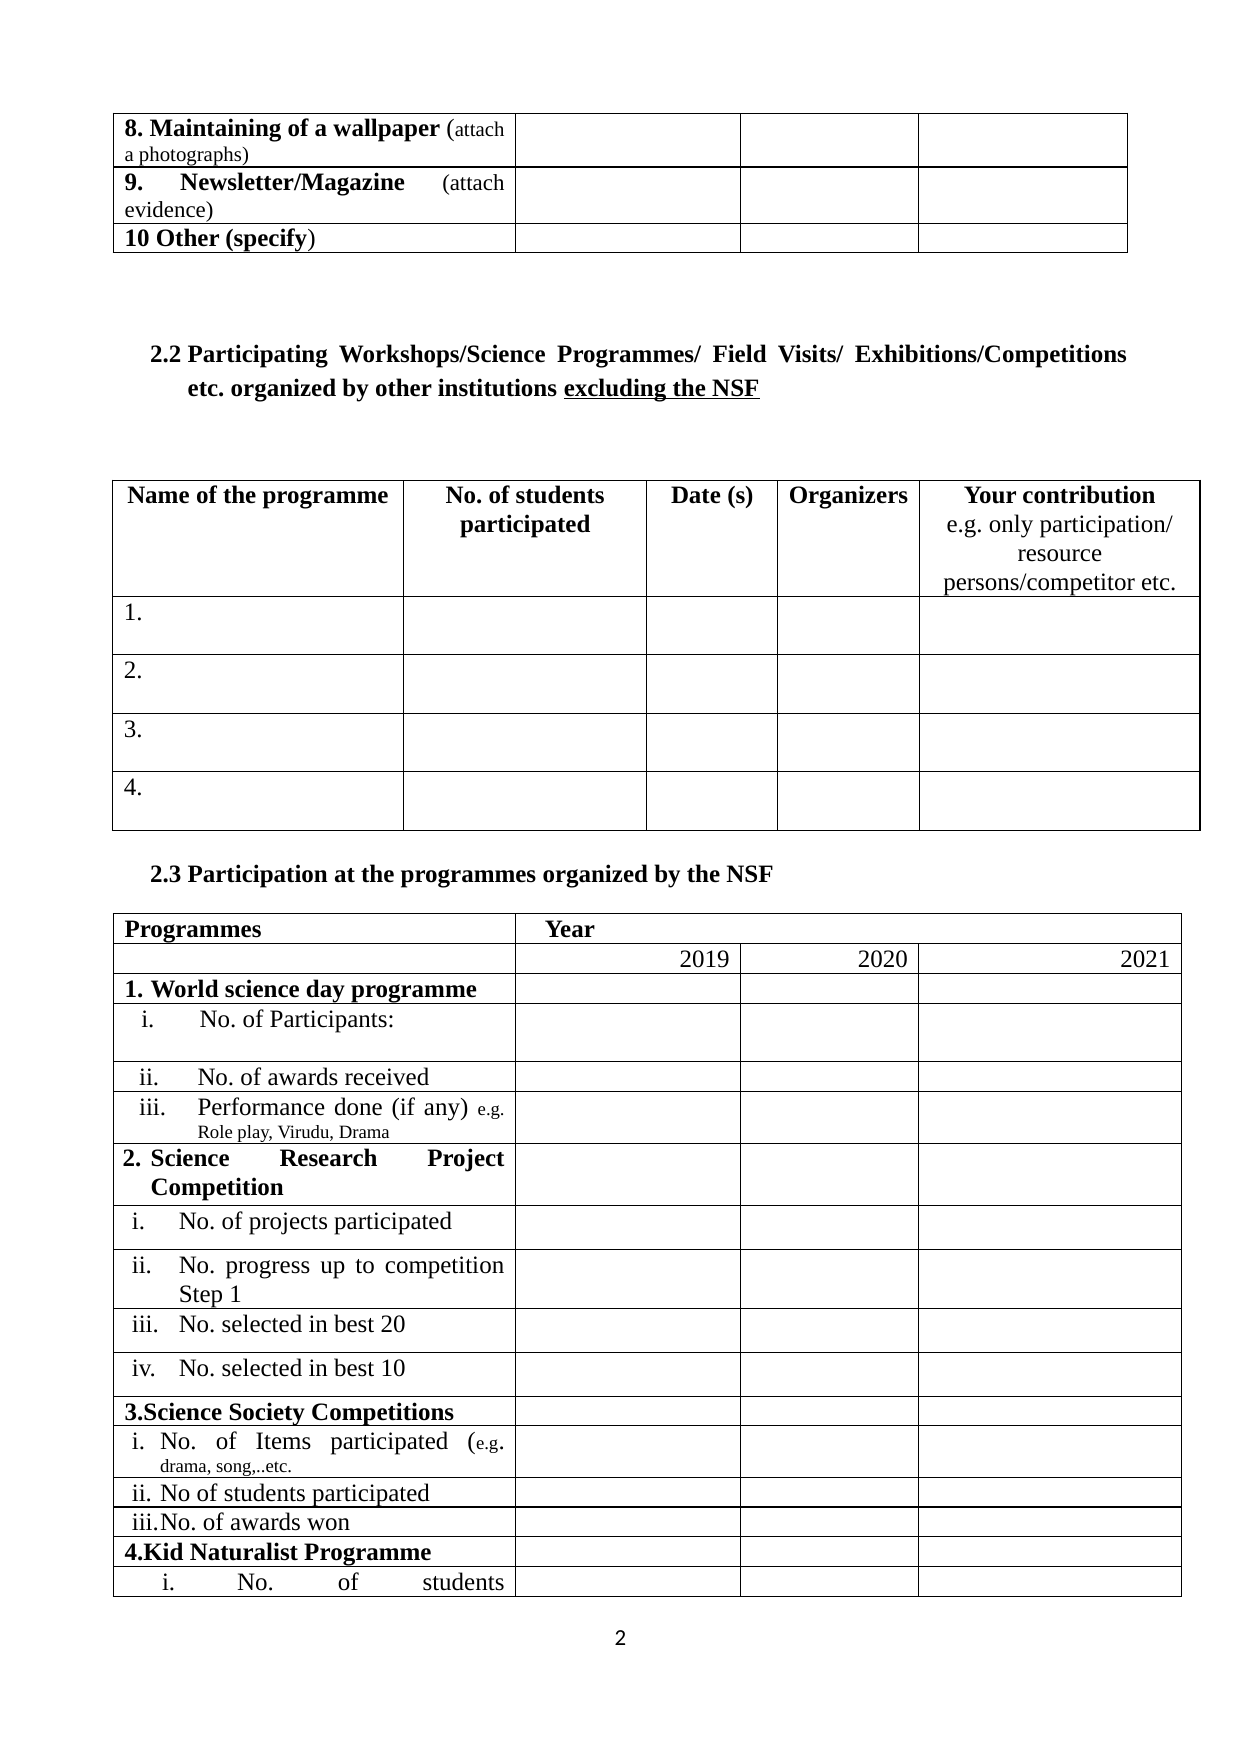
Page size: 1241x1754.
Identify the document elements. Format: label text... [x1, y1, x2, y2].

table_cell [647, 714, 777, 771]
table_cell [516, 1508, 740, 1536]
list Participating Workshops/Science Programmes/ Field Visits/ Exhibitions/Competitions etc. organized by other institutions excluding the NSF [150, 339, 1128, 401]
table_cell [516, 224, 740, 252]
table_cell 1. [113, 597, 403, 654]
table_cell 3. [113, 714, 403, 771]
table_cell [516, 1353, 740, 1396]
table_cell [516, 168, 740, 222]
table_cell [516, 1478, 740, 1506]
table_cell [741, 1309, 918, 1352]
table_cell [741, 1478, 918, 1506]
table_header No. of students participated [404, 481, 646, 596]
table_cell 2. [113, 655, 403, 713]
table_cell [920, 597, 1199, 654]
table_cell No of students participated [114, 1478, 515, 1506]
table_cell [920, 655, 1199, 713]
table_cell [516, 1397, 740, 1425]
table_cell [404, 597, 646, 654]
table_cell [919, 1309, 1181, 1352]
table_cell [919, 224, 1127, 252]
table_cell [516, 1062, 740, 1091]
table_cell [919, 1092, 1181, 1142]
table_cell 10 Other (specify) [114, 224, 515, 252]
table_cell [114, 944, 515, 973]
table_cell [516, 1092, 740, 1142]
table_cell [778, 714, 919, 771]
table_cell Performance done (if any) e.g. Role play, Virudu, Drama [114, 1092, 515, 1142]
table_cell Science Research Project Competition [114, 1144, 515, 1205]
table_cell No. selected in best 10 [114, 1353, 515, 1396]
table_header Organizers [778, 481, 919, 596]
table_header Name of the programme [113, 481, 403, 596]
table_cell [516, 974, 740, 1003]
table_cell [919, 1508, 1181, 1536]
table_cell [741, 224, 918, 252]
table_cell [919, 1250, 1181, 1308]
table_cell No. of awards won [114, 1508, 515, 1536]
table_header Year [516, 914, 1181, 943]
table_header Programmes [114, 914, 515, 943]
table_cell [741, 974, 918, 1003]
table_cell [404, 772, 646, 830]
table_cell 4.Kid Naturalist Programme [114, 1537, 515, 1566]
table_cell [919, 1144, 1181, 1205]
table_cell [919, 114, 1127, 166]
table_cell 2020 [741, 944, 918, 973]
table_cell No. selected in best 20 [114, 1309, 515, 1352]
table_cell [741, 1144, 918, 1205]
table_cell 3.Science Society Competitions [114, 1397, 515, 1425]
table_cell [919, 1478, 1181, 1506]
table_cell [919, 168, 1127, 222]
table_cell World science day programme [114, 974, 515, 1003]
table_cell [647, 655, 777, 713]
table_cell [516, 1567, 740, 1596]
table_cell [516, 1426, 740, 1477]
table_cell [741, 1092, 918, 1142]
table_cell [919, 1206, 1181, 1249]
table_cell [919, 1062, 1181, 1091]
table_cell [741, 1004, 918, 1061]
table_cell [741, 114, 918, 166]
table_cell [919, 974, 1181, 1003]
table_cell [516, 1144, 740, 1205]
table_cell [741, 1353, 918, 1396]
table_cell [647, 772, 777, 830]
table_cell [516, 1206, 740, 1249]
table_cell [919, 1004, 1181, 1061]
table_cell [741, 1426, 918, 1477]
table_header Date (s) [647, 481, 777, 596]
table_cell [516, 1004, 740, 1061]
table_cell [741, 1397, 918, 1425]
table_cell 8. Maintaining of a wallpaper (attach a photographs) [114, 114, 515, 166]
table_cell [741, 1508, 918, 1536]
table_cell [741, 1250, 918, 1308]
table_cell [741, 1206, 918, 1249]
table_header Your contribution e.g. only participation/ resource persons/competitor etc. [920, 481, 1199, 596]
table_cell 4. [113, 772, 403, 830]
table_cell 2019 [516, 944, 740, 973]
table_cell [647, 597, 777, 654]
table_cell [919, 1397, 1181, 1425]
table_cell [741, 1537, 918, 1566]
table_cell 2021 [919, 944, 1181, 973]
table_cell No. of Participants: [114, 1004, 515, 1061]
table_cell [741, 1062, 918, 1091]
table_cell [919, 1426, 1181, 1477]
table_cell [114, 1567, 515, 1596]
table_cell [920, 714, 1199, 771]
table_cell [919, 1567, 1181, 1596]
table_cell [404, 714, 646, 771]
table_cell [919, 1353, 1181, 1396]
table_cell No. of projects participated [114, 1206, 515, 1249]
table_cell [516, 1250, 740, 1308]
table_cell 9. Newsletter/Magazine (attach evidence) [114, 168, 515, 222]
table_cell [516, 114, 740, 166]
table_cell No. of Items participated (e.g. drama, song,..etc. [114, 1426, 515, 1477]
table_cell [778, 772, 919, 830]
table_cell [741, 1567, 918, 1596]
table_cell No. of awards received [114, 1062, 515, 1091]
table_cell [516, 1309, 740, 1352]
table_cell [516, 1537, 740, 1566]
table_cell [778, 597, 919, 654]
table_cell [741, 168, 918, 222]
list Participation at the programmes organized by the NSF [150, 859, 1128, 888]
table_cell No. progress up to competition Step 1 [114, 1250, 515, 1308]
table_cell [920, 772, 1199, 830]
table_cell [778, 655, 919, 713]
table_cell [919, 1537, 1181, 1566]
table_cell [404, 655, 646, 713]
